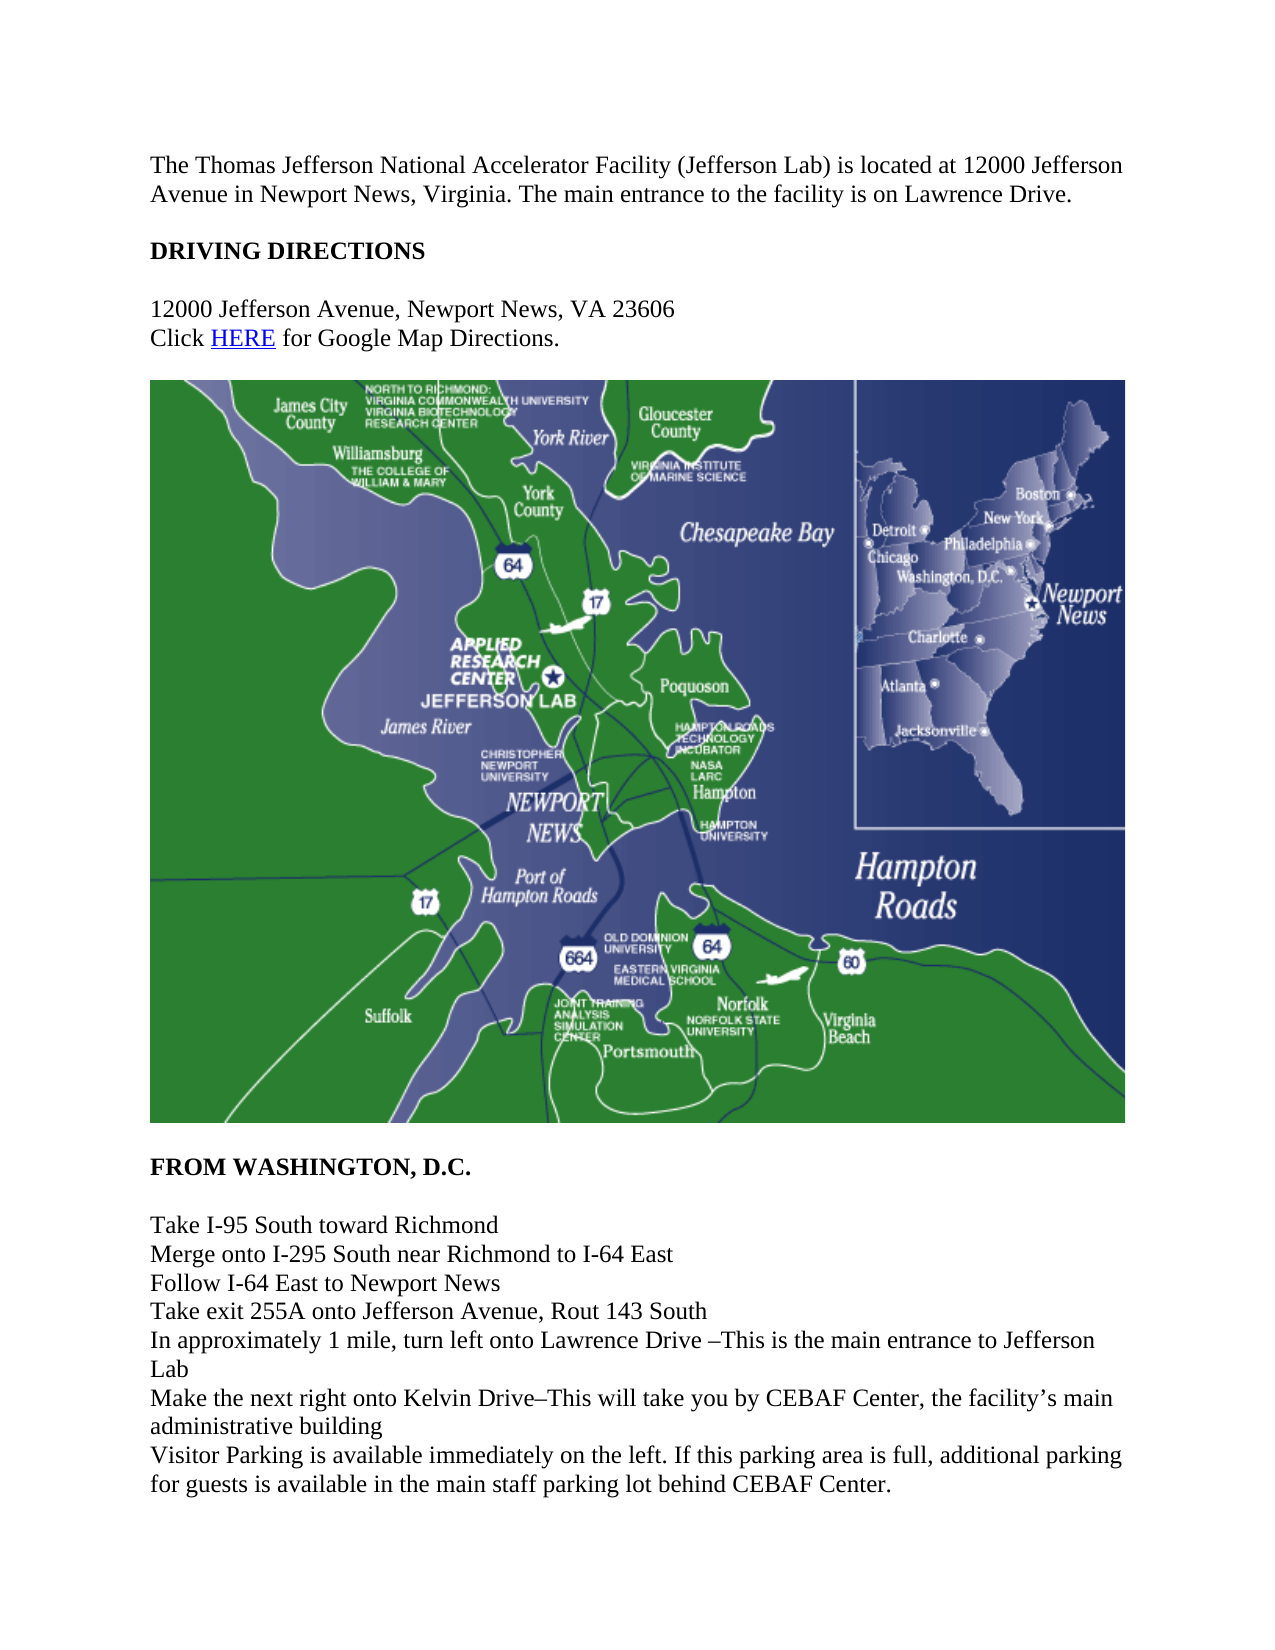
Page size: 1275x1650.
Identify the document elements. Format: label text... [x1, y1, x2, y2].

text Take I-95 South toward Richmond Merge onto I-295 South near Richmond to I-64 East Follow I-64 East to Newport News Take exit 255A onto Jefferson Avenue, Rout 143 South In approximately 1 mile, turn left onto Lawrence Drive –This is the main entrance to Jefferson Lab Make the next right onto Kelvin Drive–This will take you by CEBAF Center, the facility’s main administrative building Visitor Parking is available immediately on the left. If this parking area is full, additional parking for guests is available in the main staff parking lot behind CEBAF Center. [150, 1210, 1125, 1498]
text The Thomas Jefferson National Accelerator Facility (Jefferson Lab) is located at 12000 Jefferson Avenue in Newport News, Virginia. The main entrance to the facility is on Lawrence Drive. DRIVING DIRECTIONS [150, 150, 1125, 265]
picture [150, 380, 1125, 1123]
text FROM WASHINGTON, D.C. [150, 1152, 1125, 1181]
text 12000 Jefferson Avenue, Newport News, VA 23606 Click HERE for Google Map Directions. [150, 294, 1125, 352]
